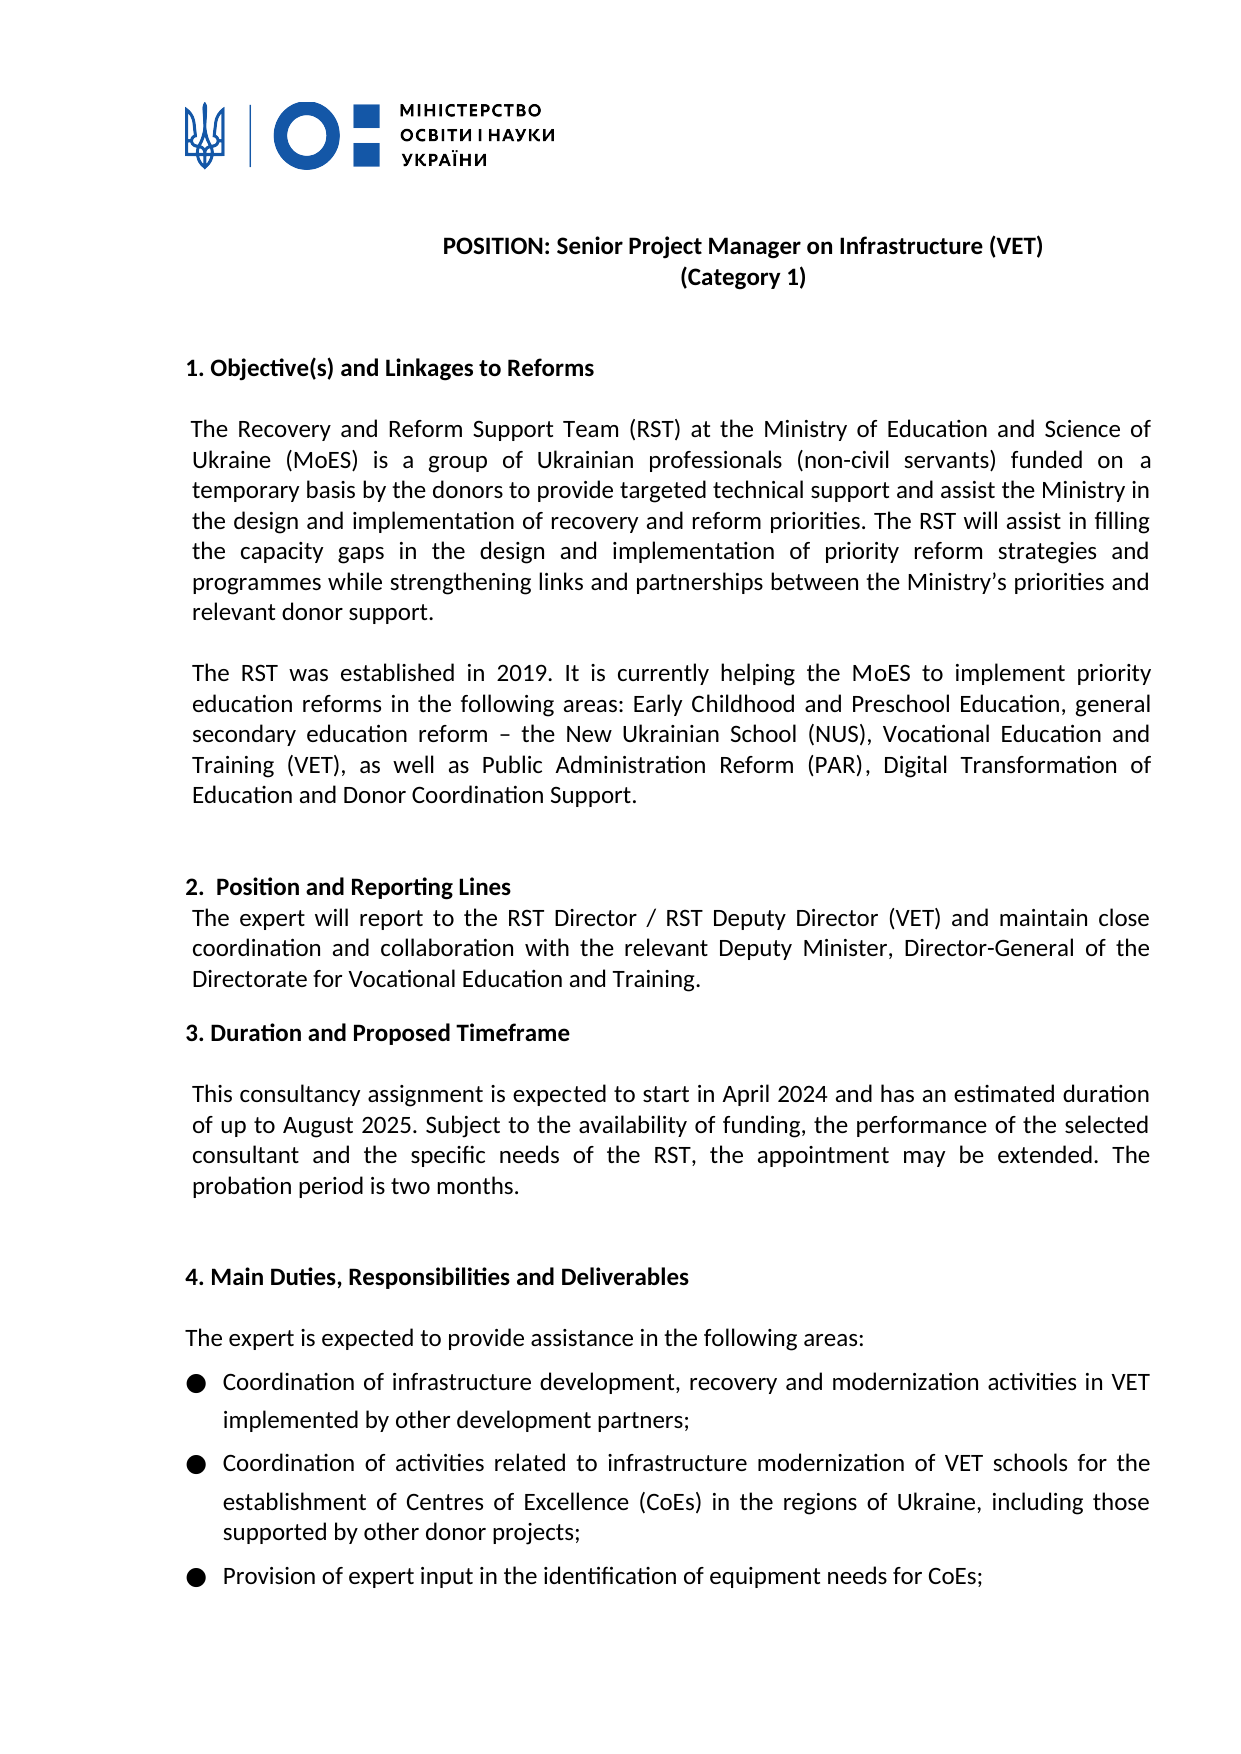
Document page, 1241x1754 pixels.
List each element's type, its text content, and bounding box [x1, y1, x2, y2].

text 4. Main Duties, Responsibilities and Deliverables [185, 1261, 1152, 1292]
text 2. Position and Reporting Lines [185, 871, 1152, 902]
text The expert is expected to provide assistance in the following areas: [148, 1322, 1152, 1353]
list Provision of expert input in the identification of equipment needs for CoEs; [185, 1547, 1152, 1598]
list Coordination of activities related to infrastructure modernization of VET schools for the establishment of Centres of Excellence (CoEs) in the regions of Ukraine, including those supported by other donor projects; [185, 1435, 1152, 1547]
text POSITION: Senior Project Manager on Infrastructure (VET) [260, 230, 1152, 261]
text This consultancy assignment is expected to start in April 2024 and has an estimated duration of up to August 2025. Subject to the availability of funding, the performance of the selected consultant and the specific needs of the RST, the appointment may be extended. The probation period is two months. [192, 1078, 1152, 1200]
list Coordination of infrastructure development, recovery and modernization activities in VET implemented by other development partners; [185, 1353, 1152, 1435]
text 3. Duration and Proposed Timeframe [185, 1017, 1152, 1048]
text (Category 1) [260, 261, 1152, 291]
picture [185, 102, 554, 170]
text 1. Objective(s) and Linkages to Reforms [185, 352, 1152, 383]
text The RST was established in 2019. It is currently helping the MoES to implement priority education reforms in the following areas: Early Childhood and Preschool Education, general secondary education reform – the New Ukrainian School (NUS), Vocational Education and Training (VET), as well as Public Administration Reform (PAR), Digital Transformation of Education and Donor Coordination Support. [192, 657, 1152, 810]
text The expert will report to the RST Director / RST Deputy Director (VET) and maintain close coordination and collaboration with the relevant Deputy Minister, Director-General of the Directorate for Vocational Education and Training. [192, 902, 1152, 993]
text The Recovery and Reform Support Team (RST) at the Ministry of Education and Science of Ukraine (MoES) is a group of Ukrainian professionals (non-civil servants) funded on a temporary basis by the donors to provide targeted technical support and assist the Ministry in the design and implementation of recovery and reform priorities. The RST will assist in filling the capacity gaps in the design and implementation of priority reform strategies and programmes while strengthening links and partnerships between the Ministry’s priorities and relevant donor support. [190, 413, 1152, 627]
